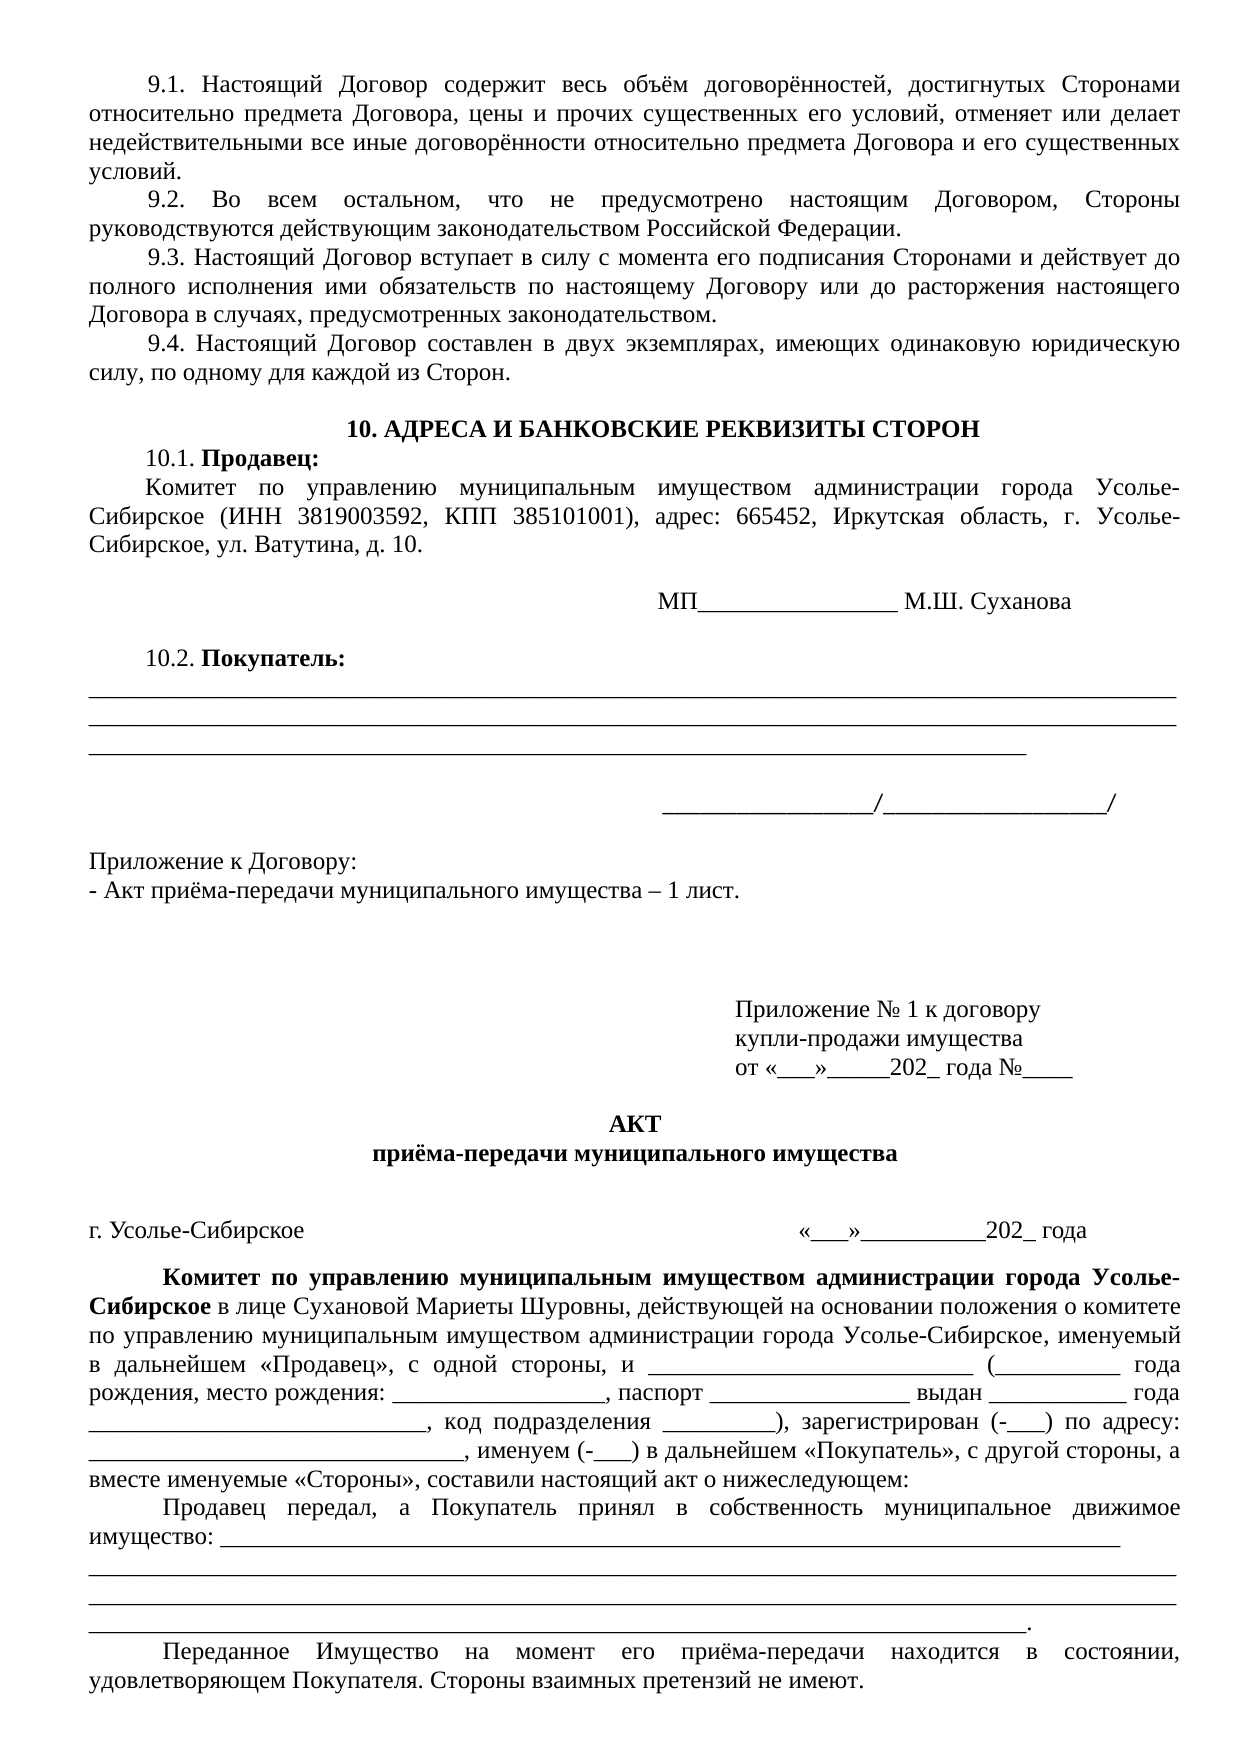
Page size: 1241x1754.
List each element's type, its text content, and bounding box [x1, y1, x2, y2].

text купли-продажи имущества [89, 1023, 1181, 1052]
text Приложение к Договору: [89, 846, 1181, 875]
text Переданное Имущество на момент его приёма-передачи находится в состоянии, удовлетворяющем Покупателя. Стороны взаимных претензий не имеют. [89, 1636, 1181, 1694]
text _________________________________________________________________________________________________________________________________________________________________________________________________________________________________________________________. [89, 1550, 1181, 1636]
text _________________________________________________________________________________________________________________________________________________________________________________________________________________________________________________________ [89, 672, 1181, 758]
text МП________________ М.Ш. Суханова [89, 586, 1181, 615]
text 10. АДРЕСА И БАНКОВСКИЕ РЕКВИЗИТЫ СТОРОН [89, 414, 1181, 443]
text 10.2. Покупатель: [89, 643, 1181, 672]
text Продавец передал, а Покупатель принял в собственность муниципальное движимое имущество: ________________________________________________________________________ [89, 1492, 1181, 1550]
text г. Усолье-Сибирское «___»__________202_ года [89, 1215, 1181, 1243]
text от «___»_____202_ года №____ [89, 1052, 1181, 1081]
text 9.1. Настоящий Договор содержит весь объём договорённостей, достигнутых Сторонами относительно предмета Договора, цены и прочих существенных его условий, отменяет или делает недействительными все иные договорённости относительно предмета Договора и его существенных условий. [89, 69, 1181, 184]
text Приложение № 1 к договору [89, 994, 1181, 1023]
text АКТ [89, 1109, 1181, 1138]
text 9.3. Настоящий Договор вступает в силу с момента его подписания Сторонами и действует до полного исполнения ими обязательств по настоящему Договору или до расторжения настоящего Договора в случаях, предусмотренных законодательством. [89, 242, 1181, 328]
text Комитет по управлению муниципальным имуществом администрации города Усолье-Сибирское (ИНН 3819003592, КПП 385101001), адрес: 665452, Иркутская область, г. Усолье-Сибирское, ул. Ватутина, д. 10. [89, 472, 1181, 558]
text - Акт приёма-передачи муниципального имущества – 1 лист. [89, 875, 1181, 903]
text 9.4. Настоящий Договор составлен в двух экземплярах, имеющих одинаковую юридическую силу, по одному для каждой из Сторон. [89, 328, 1181, 386]
text 9.2. Во всем остальном, что не предусмотрено настоящим Договором, Стороны руководствуются действующим законодательством Российской Федерации. [89, 184, 1181, 242]
text 10.1. Продавец: [89, 443, 1181, 472]
text приёма-передачи муниципального имущества [89, 1138, 1181, 1167]
text Комитет по управлению муниципальным имуществом администрации города Усолье-Сибирское в лице Сухановой Мариеты Шуровны, действующей на основании положения о комитете по управлению муниципальным имуществом администрации города Усолье-Сибирское, именуемый в дальнейшем «Продавец», с одной стороны, и __________________________ (__________ года рождения, место рождения: _________________, паспорт ________________ выдан ___________ года ___________________________, код подразделения _________), зарегистрирован (-___) по адресу: ______________________________, именуем (-___) в дальнейшем «Покупатель», с другой стороны, а вместе именуемые «Стороны», составили настоящий акт о нижеследующем: [89, 1262, 1181, 1492]
text _________________/__________________/ [89, 787, 1181, 817]
